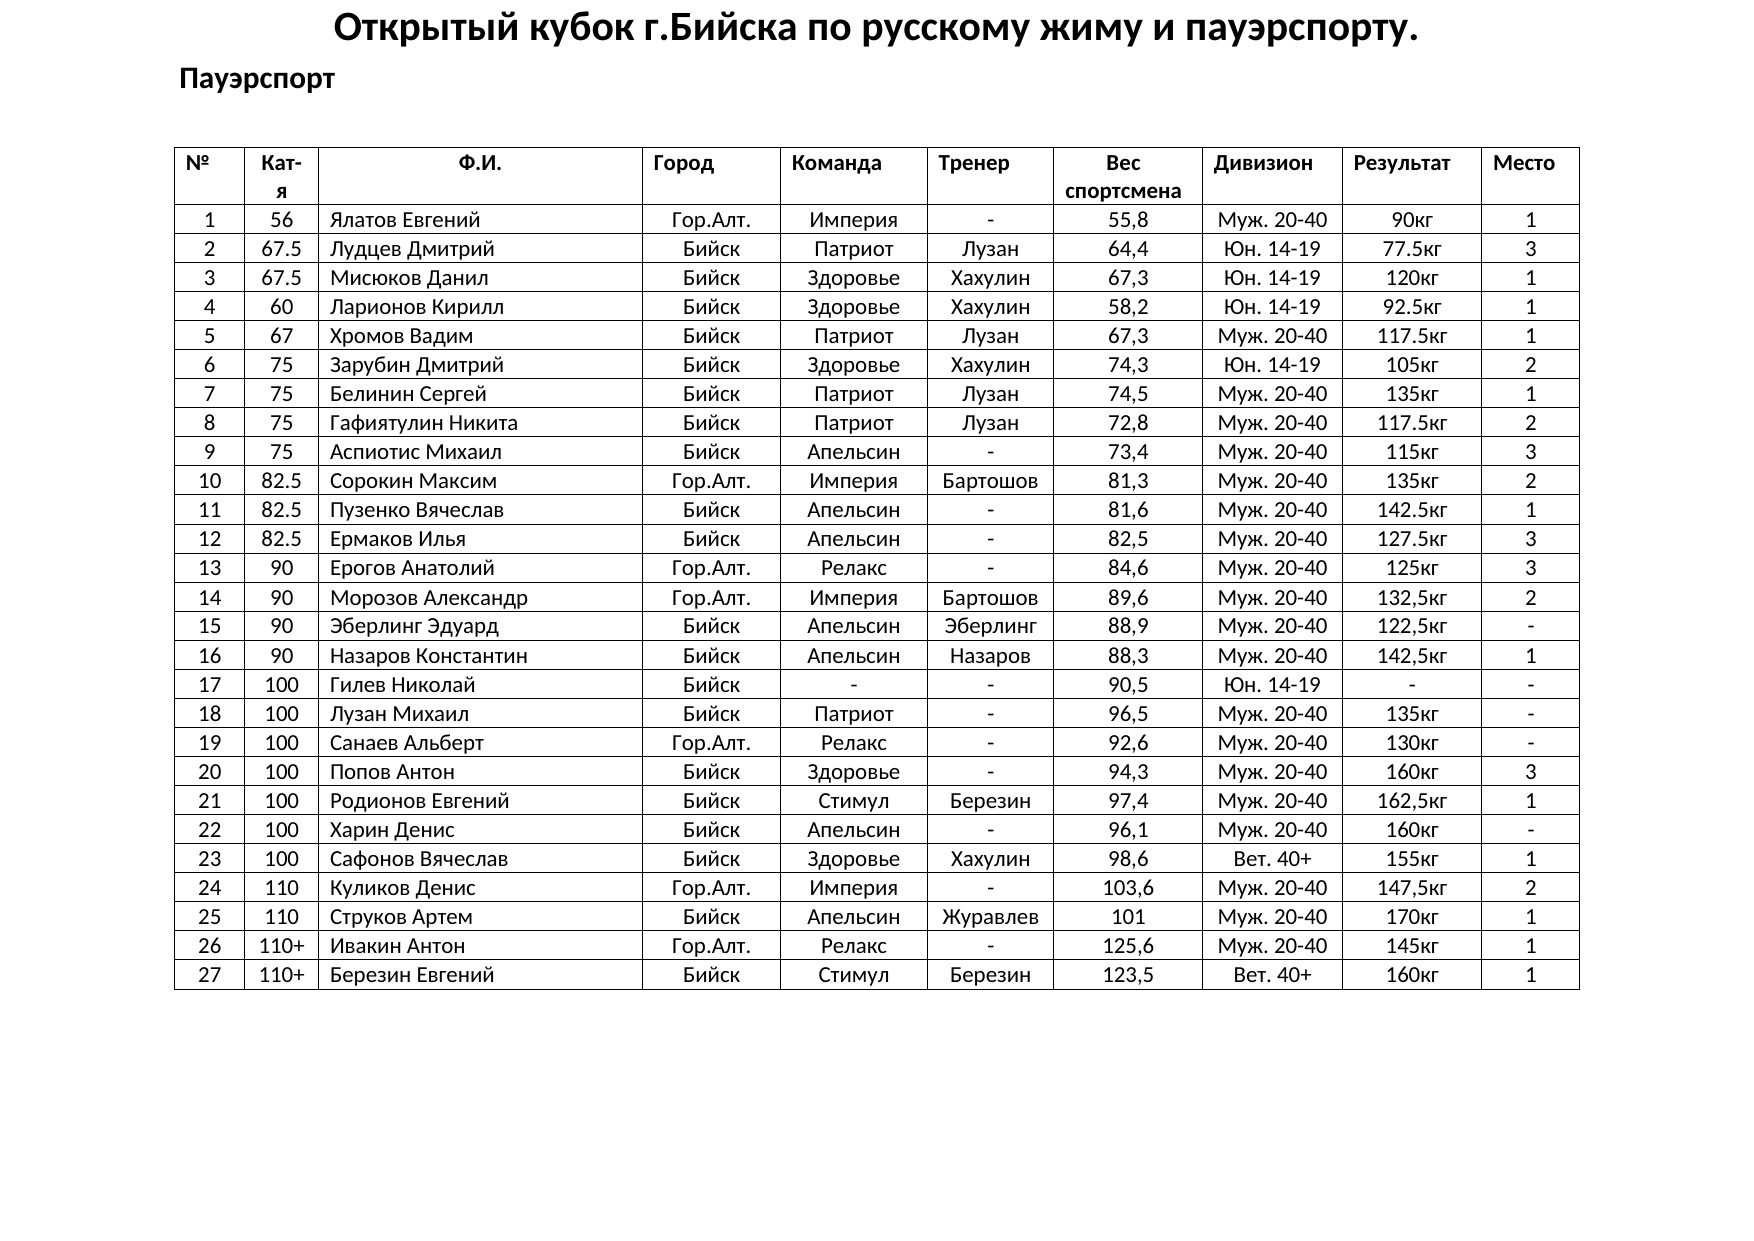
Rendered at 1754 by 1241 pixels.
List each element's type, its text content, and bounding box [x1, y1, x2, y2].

table_cell - [928, 495, 1053, 523]
table_cell Бийск [643, 641, 780, 669]
table_cell 56 [245, 205, 318, 233]
table_cell Патриот [781, 699, 927, 727]
table_cell Апельсин [781, 437, 927, 465]
table_cell Куликов Денис [319, 873, 642, 901]
table_cell 132,5кг [1343, 583, 1481, 611]
table_cell Юн. 14-19 [1203, 292, 1342, 320]
table_cell Муж. 20-40 [1203, 902, 1342, 930]
table_cell Белинин Сергей [319, 379, 642, 407]
table_cell Гафиятулин Никита [319, 408, 642, 436]
table_cell 1 [1482, 495, 1579, 523]
table_cell 127.5кг [1343, 525, 1481, 552]
table_cell Муж. 20-40 [1203, 205, 1342, 233]
table_header Дивизион [1203, 148, 1342, 204]
table_cell Бийск [643, 902, 780, 930]
table_cell Бийск [643, 495, 780, 523]
table_header Ф.И. [319, 148, 642, 204]
table_cell Муж. 20-40 [1203, 815, 1342, 843]
table_cell 77.5кг [1343, 234, 1481, 262]
table_cell 110+ [245, 960, 318, 988]
table_cell Гор.Алт. [643, 554, 780, 582]
table_cell 88,3 [1054, 641, 1202, 669]
table_cell 1 [1482, 263, 1579, 291]
table_cell 20 [175, 757, 244, 785]
table_cell - [928, 931, 1053, 959]
table_cell Муж. 20-40 [1203, 786, 1342, 814]
table_cell 162,5кг [1343, 786, 1481, 814]
table_cell Муж. 20-40 [1203, 525, 1342, 552]
table_cell Патриот [781, 234, 927, 262]
table_cell Сорокин Максим [319, 466, 642, 494]
table_cell - [928, 699, 1053, 727]
table_cell 92,6 [1054, 728, 1202, 756]
table_cell Березин Евгений [319, 960, 642, 988]
table_cell Империя [781, 583, 927, 611]
table_cell 135кг [1343, 379, 1481, 407]
table_cell 25 [175, 902, 244, 930]
table_cell 75 [245, 437, 318, 465]
table_cell Березин [928, 786, 1053, 814]
table_cell 67.5 [245, 263, 318, 291]
table_cell Аспиотис Михаил [319, 437, 642, 465]
table_cell Эберлинг Эдуард [319, 612, 642, 640]
table_cell Муж. 20-40 [1203, 554, 1342, 582]
table_cell 110 [245, 873, 318, 901]
table_cell 96,1 [1054, 815, 1202, 843]
table_cell 84,6 [1054, 554, 1202, 582]
table_cell Хахулин [928, 263, 1053, 291]
table_cell 67,3 [1054, 263, 1202, 291]
table_cell Гор.Алт. [643, 205, 780, 233]
table_cell 97,4 [1054, 786, 1202, 814]
table_cell 92.5кг [1343, 292, 1481, 320]
table_cell Бийск [643, 612, 780, 640]
table_cell 12 [175, 525, 244, 552]
table_cell 14 [175, 583, 244, 611]
table_cell Муж. 20-40 [1203, 408, 1342, 436]
table_cell Муж. 20-40 [1203, 699, 1342, 727]
table_cell 130кг [1343, 728, 1481, 756]
table_cell 100 [245, 815, 318, 843]
table_cell 24 [175, 873, 244, 901]
table_cell Юн. 14-19 [1203, 670, 1342, 698]
table_cell 21 [175, 786, 244, 814]
table_cell Бийск [643, 786, 780, 814]
table_cell 67.5 [245, 234, 318, 262]
table_cell 88,9 [1054, 612, 1202, 640]
table_cell 125кг [1343, 554, 1481, 582]
table_cell 90 [245, 612, 318, 640]
table_cell Попов Антон [319, 757, 642, 785]
table_cell Гор.Алт. [643, 873, 780, 901]
table_cell 13 [175, 554, 244, 582]
table_cell Муж. 20-40 [1203, 495, 1342, 523]
table_cell 147,5кг [1343, 873, 1481, 901]
table_header Команда [781, 148, 927, 204]
table_cell Гор.Алт. [643, 466, 780, 494]
table_cell Ивакин Антон [319, 931, 642, 959]
table_cell Апельсин [781, 815, 927, 843]
table_cell 100 [245, 670, 318, 698]
table_cell Бийск [643, 815, 780, 843]
table_cell 105кг [1343, 350, 1481, 378]
table_cell Релакс [781, 554, 927, 582]
table_cell 2 [175, 234, 244, 262]
table_cell 19 [175, 728, 244, 756]
table_cell 82.5 [245, 495, 318, 523]
table_cell Бартошов [928, 466, 1053, 494]
table_cell Ялатов Евгений [319, 205, 642, 233]
table_cell Гор.Алт. [643, 583, 780, 611]
table_cell Муж. 20-40 [1203, 873, 1342, 901]
table_cell 1 [1482, 931, 1579, 959]
table_cell 26 [175, 931, 244, 959]
table_cell Лузан [928, 408, 1053, 436]
table_cell 1 [1482, 786, 1579, 814]
table_header № [175, 148, 244, 204]
table_header Тренер [928, 148, 1053, 204]
table_cell 16 [175, 641, 244, 669]
table_cell 3 [175, 263, 244, 291]
table_cell Лузан Михаил [319, 699, 642, 727]
table_header Вес спортсмена [1054, 148, 1202, 204]
table_cell Муж. 20-40 [1203, 321, 1342, 349]
table_cell Родионов Евгений [319, 786, 642, 814]
table_cell 122,5кг [1343, 612, 1481, 640]
table_cell 67,3 [1054, 321, 1202, 349]
table_cell Апельсин [781, 612, 927, 640]
table_cell Здоровье [781, 844, 927, 872]
table_cell Стимул [781, 960, 927, 988]
table_cell Апельсин [781, 525, 927, 552]
table_cell Эберлинг [928, 612, 1053, 640]
table_cell Бийск [643, 408, 780, 436]
table_cell Хахулин [928, 844, 1053, 872]
table_cell Лузан [928, 321, 1053, 349]
table_cell Империя [781, 205, 927, 233]
table_cell 90 [245, 554, 318, 582]
table_cell 11 [175, 495, 244, 523]
table_cell Бийск [643, 699, 780, 727]
table_header Кат-я [245, 148, 318, 204]
table_cell 100 [245, 786, 318, 814]
table_cell Бийск [643, 234, 780, 262]
table_cell Назаров Константин [319, 641, 642, 669]
table_cell 100 [245, 699, 318, 727]
table_cell 125,6 [1054, 931, 1202, 959]
table_cell 160кг [1343, 815, 1481, 843]
table_cell Пузенко Вячеслав [319, 495, 642, 523]
table_cell 2 [1482, 873, 1579, 901]
table_cell 155кг [1343, 844, 1481, 872]
table_cell 98,6 [1054, 844, 1202, 872]
table_cell Муж. 20-40 [1203, 757, 1342, 785]
table_cell Лудцев Дмитрий [319, 234, 642, 262]
table_cell 160кг [1343, 757, 1481, 785]
table_cell 3 [1482, 525, 1579, 552]
table_cell 15 [175, 612, 244, 640]
table_cell 100 [245, 844, 318, 872]
table_cell - [928, 205, 1053, 233]
table_cell - [928, 728, 1053, 756]
table_cell 10 [175, 466, 244, 494]
table_cell Муж. 20-40 [1203, 379, 1342, 407]
table_cell Юн. 14-19 [1203, 350, 1342, 378]
table_cell 75 [245, 350, 318, 378]
table_cell 123,5 [1054, 960, 1202, 988]
table_cell Империя [781, 466, 927, 494]
table_cell 75 [245, 379, 318, 407]
table_cell - [1482, 699, 1579, 727]
table_cell 82,5 [1054, 525, 1202, 552]
table_cell Муж. 20-40 [1203, 437, 1342, 465]
table_cell Хахулин [928, 292, 1053, 320]
table_cell Патриот [781, 321, 927, 349]
table_cell Патриот [781, 408, 927, 436]
table_cell 4 [175, 292, 244, 320]
table_cell 110+ [245, 931, 318, 959]
table_cell 135кг [1343, 699, 1481, 727]
table_cell Бийск [643, 350, 780, 378]
table_cell Березин [928, 960, 1053, 988]
table_cell 82.5 [245, 466, 318, 494]
table_cell 90,5 [1054, 670, 1202, 698]
table_cell 117.5кг [1343, 321, 1481, 349]
table_cell 3 [1482, 757, 1579, 785]
table_cell Лузан [928, 379, 1053, 407]
table_cell 73,4 [1054, 437, 1202, 465]
table_cell 6 [175, 350, 244, 378]
table_cell Струков Артем [319, 902, 642, 930]
table_cell 72,8 [1054, 408, 1202, 436]
table_header Место [1482, 148, 1579, 204]
table_cell Здоровье [781, 292, 927, 320]
table_cell 142,5кг [1343, 641, 1481, 669]
table_cell Бартошов [928, 583, 1053, 611]
table_cell Бийск [643, 437, 780, 465]
table_cell Ларионов Кирилл [319, 292, 642, 320]
table_cell Здоровье [781, 263, 927, 291]
table_cell Юн. 14-19 [1203, 263, 1342, 291]
table_cell 120кг [1343, 263, 1481, 291]
table_cell Лузан [928, 234, 1053, 262]
table_cell 5 [175, 321, 244, 349]
table_cell 94,3 [1054, 757, 1202, 785]
table_cell 90 [245, 583, 318, 611]
table_cell 58,2 [1054, 292, 1202, 320]
table_cell Сафонов Вячеслав [319, 844, 642, 872]
table_cell 2 [1482, 583, 1579, 611]
table_cell Бийск [643, 844, 780, 872]
table_cell Бийск [643, 525, 780, 552]
table_cell Муж. 20-40 [1203, 612, 1342, 640]
table_cell - [928, 757, 1053, 785]
table_cell Вет. 40+ [1203, 960, 1342, 988]
text Пауэрспорт [0, 58, 1754, 97]
table_cell 2 [1482, 408, 1579, 436]
table_cell Стимул [781, 786, 927, 814]
table_cell Бийск [643, 757, 780, 785]
table_cell 3 [1482, 234, 1579, 262]
table_cell 1 [1482, 205, 1579, 233]
text Открытый кубок г.Бийска по русскому жиму и пауэрспорту. [0, 0, 1754, 51]
table_cell Бийск [643, 670, 780, 698]
table_cell Гор.Алт. [643, 931, 780, 959]
table_cell Журавлев [928, 902, 1053, 930]
table_cell 74,5 [1054, 379, 1202, 407]
table_cell Юн. 14-19 [1203, 234, 1342, 262]
table_cell 1 [1482, 960, 1579, 988]
table_cell 1 [175, 205, 244, 233]
table_cell 103,6 [1054, 873, 1202, 901]
table_cell 96,5 [1054, 699, 1202, 727]
table_cell - [928, 815, 1053, 843]
table_cell Апельсин [781, 641, 927, 669]
table_cell - [928, 670, 1053, 698]
table_header Город [643, 148, 780, 204]
table_cell Ермаков Илья [319, 525, 642, 552]
table_cell Назаров [928, 641, 1053, 669]
table_cell Морозов Александр [319, 583, 642, 611]
table_cell - [928, 525, 1053, 552]
table_cell 8 [175, 408, 244, 436]
table_cell 22 [175, 815, 244, 843]
table_cell - [1482, 612, 1579, 640]
table_cell Муж. 20-40 [1203, 728, 1342, 756]
table_cell 160кг [1343, 960, 1481, 988]
table_cell 90 [245, 641, 318, 669]
table_cell Бийск [643, 321, 780, 349]
table_cell 67 [245, 321, 318, 349]
table_cell Релакс [781, 931, 927, 959]
table_cell 75 [245, 408, 318, 436]
table_cell Апельсин [781, 902, 927, 930]
table_cell 135кг [1343, 466, 1481, 494]
table_cell - [1343, 670, 1481, 698]
table_cell Хромов Вадим [319, 321, 642, 349]
table_cell 170кг [1343, 902, 1481, 930]
table_cell Бийск [643, 960, 780, 988]
table_cell 18 [175, 699, 244, 727]
table_cell Зарубин Дмитрий [319, 350, 642, 378]
table_cell Санаев Альберт [319, 728, 642, 756]
table_cell Хахулин [928, 350, 1053, 378]
table_cell Муж. 20-40 [1203, 466, 1342, 494]
table_cell 2 [1482, 466, 1579, 494]
table_cell Гор.Алт. [643, 728, 780, 756]
table_cell Ерогов Анатолий [319, 554, 642, 582]
table_cell 9 [175, 437, 244, 465]
table_cell 89,6 [1054, 583, 1202, 611]
table_cell 100 [245, 728, 318, 756]
table_cell 142.5кг [1343, 495, 1481, 523]
table_header Результат [1343, 148, 1481, 204]
table_cell 101 [1054, 902, 1202, 930]
table_cell Бийск [643, 379, 780, 407]
table_cell 1 [1482, 292, 1579, 320]
table_cell 74,3 [1054, 350, 1202, 378]
table_cell - [928, 554, 1053, 582]
table_cell 1 [1482, 641, 1579, 669]
table_cell 100 [245, 757, 318, 785]
table_cell - [1482, 670, 1579, 698]
table_cell 81,6 [1054, 495, 1202, 523]
table_cell Империя [781, 873, 927, 901]
table_cell - [1482, 815, 1579, 843]
table_cell 64,4 [1054, 234, 1202, 262]
table_cell Муж. 20-40 [1203, 931, 1342, 959]
table_cell - [781, 670, 927, 698]
table_cell Здоровье [781, 350, 927, 378]
table_cell 27 [175, 960, 244, 988]
table_cell 17 [175, 670, 244, 698]
table_cell 110 [245, 902, 318, 930]
table_cell 23 [175, 844, 244, 872]
table_cell - [1482, 728, 1579, 756]
table_cell 82.5 [245, 525, 318, 552]
table_cell 1 [1482, 321, 1579, 349]
table_cell Бийск [643, 292, 780, 320]
table_cell 7 [175, 379, 244, 407]
table_cell - [928, 873, 1053, 901]
table_cell 3 [1482, 437, 1579, 465]
table_cell 145кг [1343, 931, 1481, 959]
table_cell Муж. 20-40 [1203, 583, 1342, 611]
table_cell 81,3 [1054, 466, 1202, 494]
table_cell 60 [245, 292, 318, 320]
table_cell 117.5кг [1343, 408, 1481, 436]
table_cell Вет. 40+ [1203, 844, 1342, 872]
table_cell 2 [1482, 350, 1579, 378]
table_cell Релакс [781, 728, 927, 756]
table_cell - [928, 437, 1053, 465]
table_cell Мисюков Данил [319, 263, 642, 291]
table_cell 55,8 [1054, 205, 1202, 233]
table_cell Бийск [643, 263, 780, 291]
table_cell 1 [1482, 379, 1579, 407]
table_cell Патриот [781, 379, 927, 407]
table_cell 3 [1482, 554, 1579, 582]
table_cell Апельсин [781, 495, 927, 523]
table_cell Муж. 20-40 [1203, 641, 1342, 669]
table_cell 115кг [1343, 437, 1481, 465]
table_cell Здоровье [781, 757, 927, 785]
table_cell 1 [1482, 902, 1579, 930]
table_cell Гилев Николай [319, 670, 642, 698]
table_cell Харин Денис [319, 815, 642, 843]
table_cell 1 [1482, 844, 1579, 872]
table_cell 90кг [1343, 205, 1481, 233]
